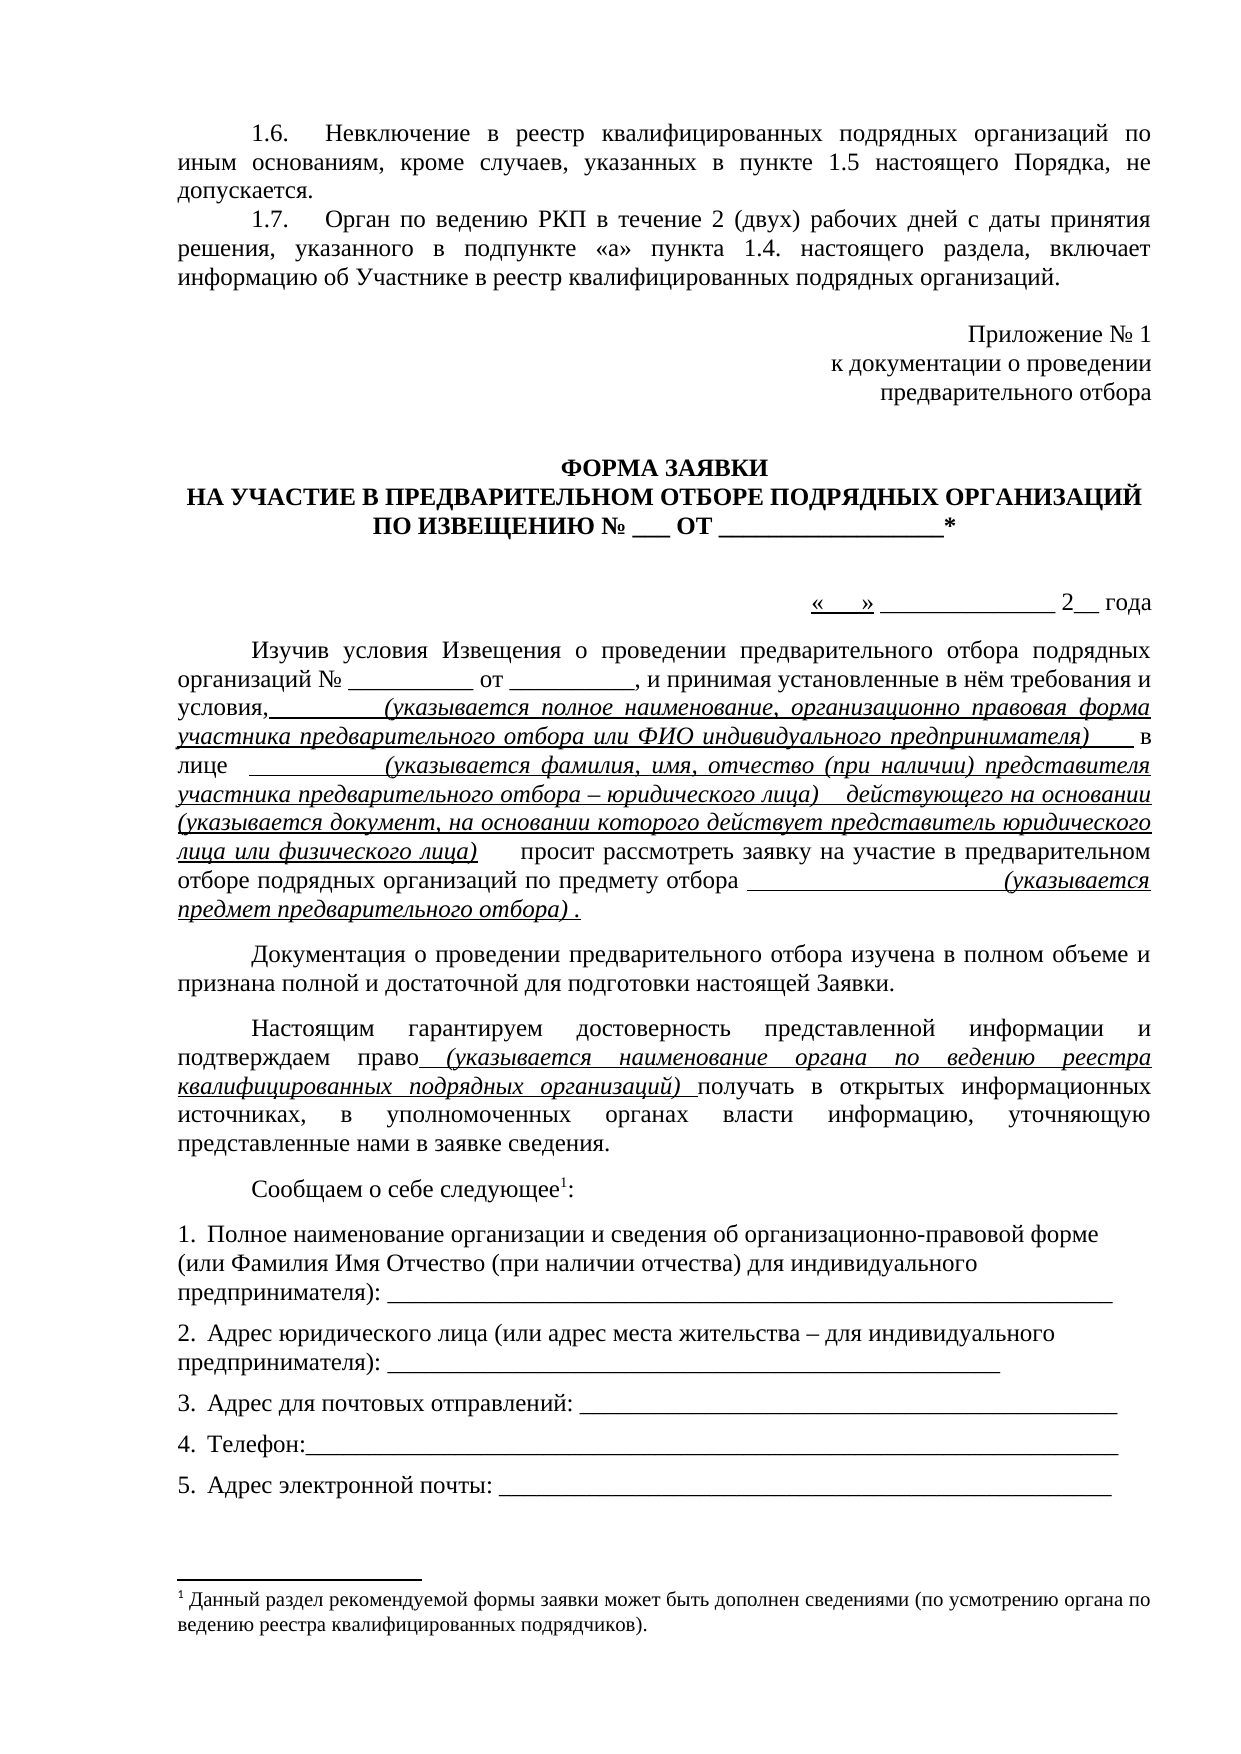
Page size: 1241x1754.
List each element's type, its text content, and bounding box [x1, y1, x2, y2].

text ПО ИЗВЕЩЕНИЮ № ___ ОТ __________________* [177, 511, 1152, 539]
list Адрес юридического лица (или адрес места жительства – для индивидуального предпринимателя): _________________________________________________ [177, 1318, 1152, 1375]
list Телефон:_________________________________________________________________ [177, 1429, 1152, 1458]
text Документация о проведении предварительного отбора изучена в полном объеме и признана полной и достаточной для подготовки настоящей Заявки. [177, 939, 1152, 997]
text Изучив условия Извещения о проведении предварительного отбора подрядных организаций № __________ от __________, и принимая установленные в нём требования и условия, (указывается полное наименование, организационно правовая форма участника предварительного отбора или ФИО индивидуального предпринимателя) в лице (указывается фамилия, имя, отчество (при наличии) представителя участника предварительного отбора – юридического лица) действующего на основании (указывается документ, на основании которого действует представитель юридического лица или физического лица) просит рассмотреть заявку на участие в предварительном отборе подрядных организаций по предмету отбора (указывается предмет предварительного отбора) . [177, 635, 1152, 804]
text Настоящим гарантируем достоверность представленной информации и подтверждаем право (указывается наименование органа по ведению реестра квалифицированных подрядных организаций) получать в открытых информационных источниках, в уполномоченных органах власти информацию, уточняющую представленные нами в заявке сведения. [177, 1013, 1152, 1157]
text Приложение № 1 [768, 319, 1152, 348]
list Полное наименование организации и сведения об организационно-правовой форме (или Фамилия Имя Отчество (при наличии отчества) для индивидуального предпринимателя): __________________________________________________________ [177, 1219, 1152, 1305]
text Изучив условия Извещения о проведении предварительного отбора подрядных организаций № __________ от __________, и принимая установленные в нём требования и условия, (указывается полное наименование, организационно правовая форма участника предварительного отбора или ФИО индивидуального предпринимателя) в лице (указывается фамилия, имя, отчество (при наличии) представителя участника предварительного отбора – юридического лица) действующего на основании (указывается документ, на основании которого действует представитель юридического лица или физического лица) просит рассмотреть заявку на участие в предварительном отборе подрядных организаций по предмету отбора (указывается предмет предварительного отбора) . [177, 833, 1152, 922]
text к документации о проведении предварительного отбора [768, 348, 1152, 406]
list Адрес для почтовых отправлений: ___________________________________________ [177, 1388, 1152, 1417]
text НА УЧАСТИЕ В ПРЕДВАРИТЕЛЬНОМ ОТБОРЕ ПОДРЯДНЫХ ОРГАНИЗАЦИЙ [177, 482, 1152, 511]
text Сообщаем о себе следующее: [251, 1174, 1152, 1202]
list Адрес электронной почты: _________________________________________________ [177, 1470, 1152, 1499]
text « » ______________ 2__ года [238, 587, 1152, 616]
list Невключение в реестр квалифицированных подрядных организаций по иным основаниям, кроме случаев, указанных в пункте 1.5 настоящего Порядка, не допускается. [177, 118, 1152, 204]
text ФОРМА ЗАЯВКИ [177, 453, 1152, 482]
list Орган по ведению РКП в течение 2 (двух) рабочих дней с даты принятия решения, указанного в подпункте «а» пункта 1.4. настоящего раздела, включает информацию об Участнике в реестр квалифицированных подрядных организаций. [177, 204, 1152, 291]
